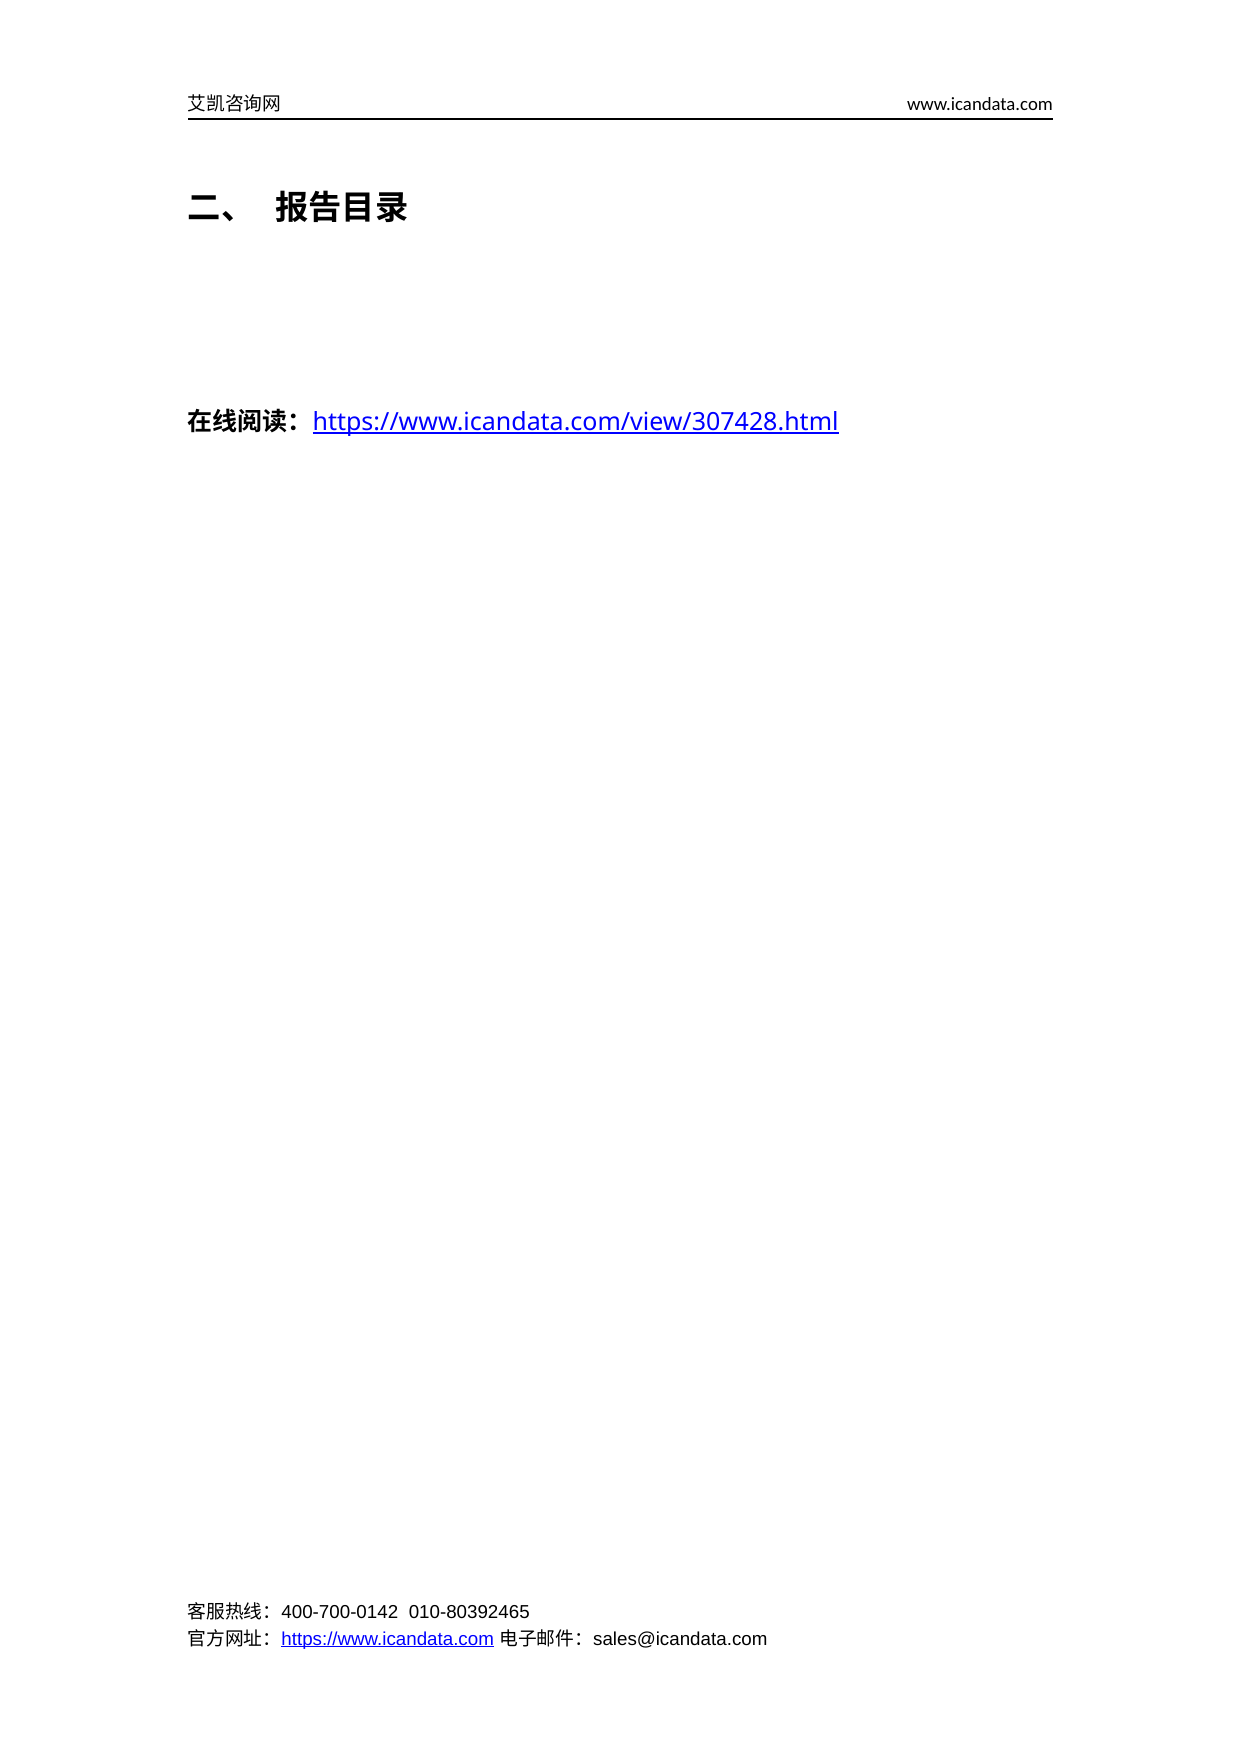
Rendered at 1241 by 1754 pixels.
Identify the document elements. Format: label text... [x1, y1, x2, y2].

subtitle 报告目录 [187, 172, 1053, 237]
text 在线阅读：https://www.icandata.com/view/307428.html [187, 387, 1053, 452]
